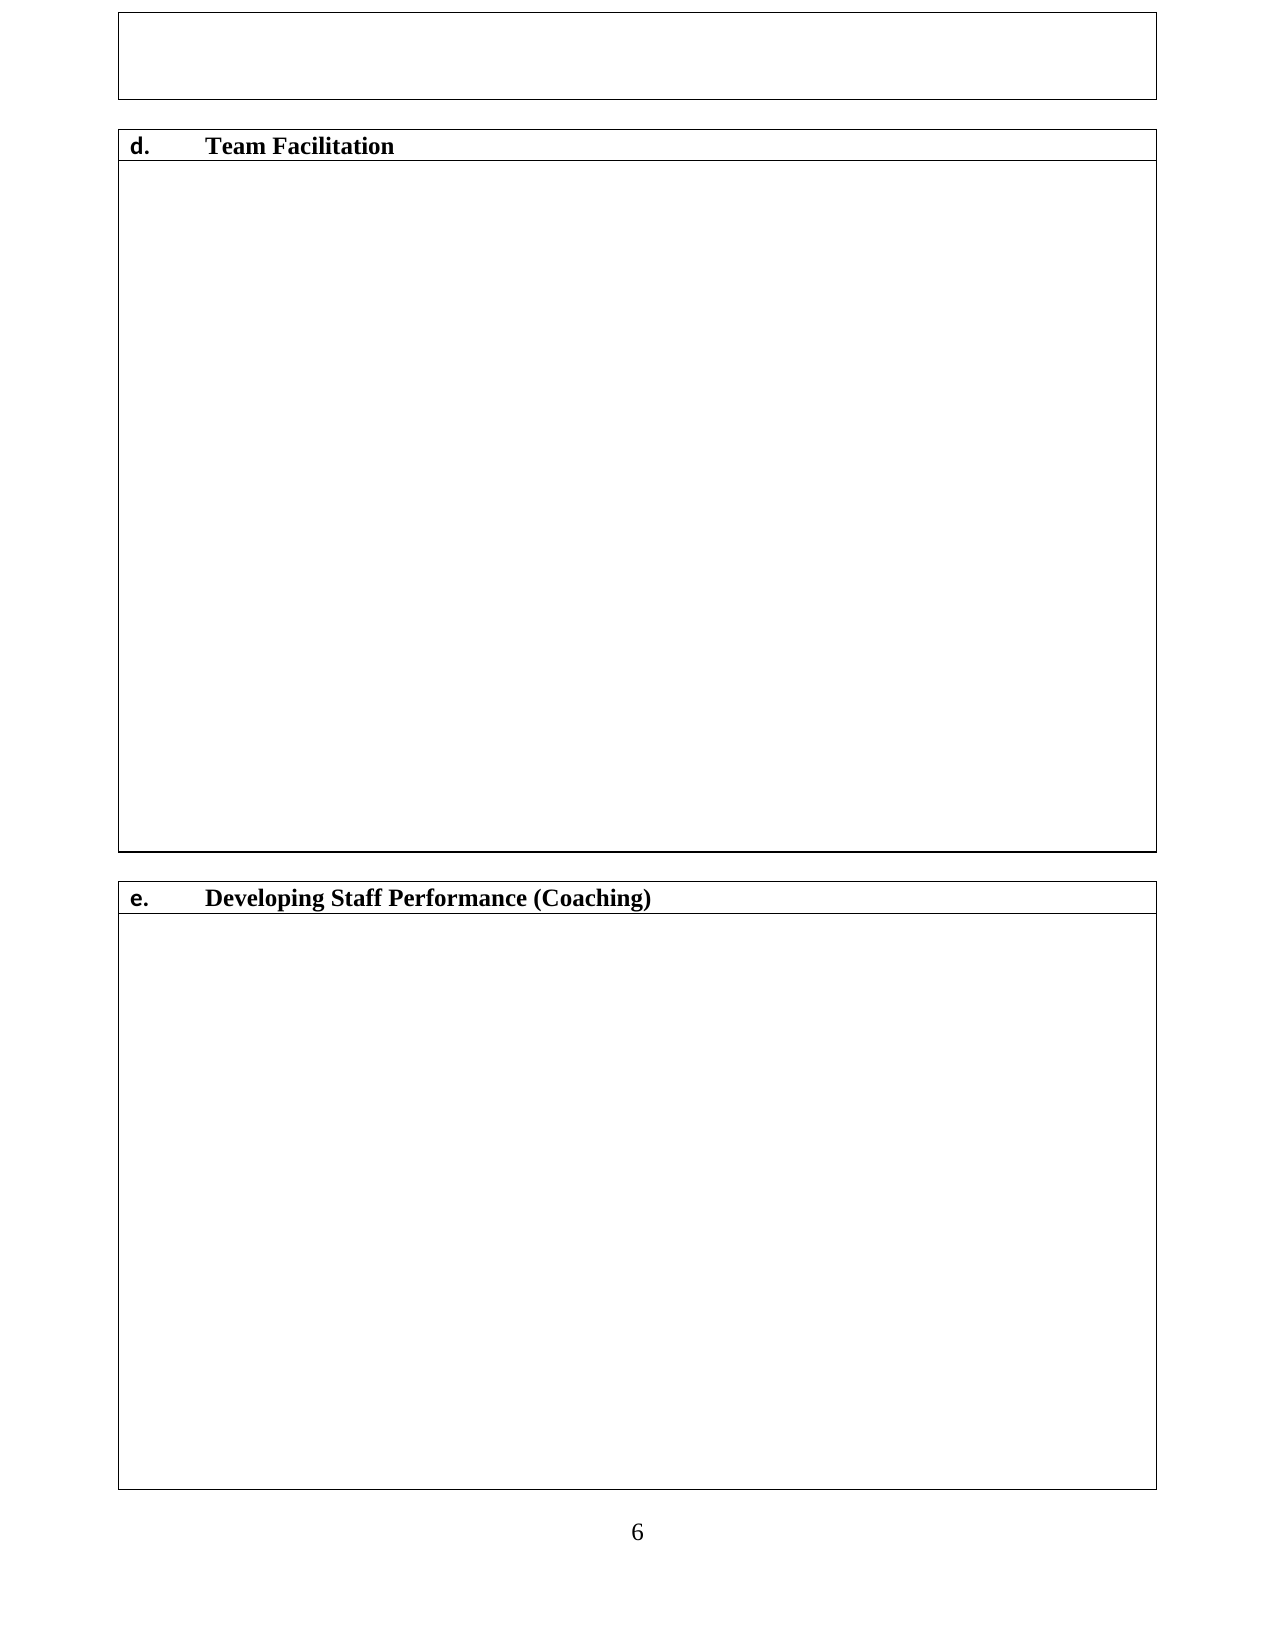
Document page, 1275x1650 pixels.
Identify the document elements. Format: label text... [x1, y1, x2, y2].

table_cell [119, 161, 1156, 851]
table_cell [119, 914, 1156, 1489]
table_cell [119, 13, 1156, 99]
table_header Developing Staff Performance (Coaching) [119, 882, 1156, 913]
table_header Team Facilitation [119, 130, 1156, 160]
